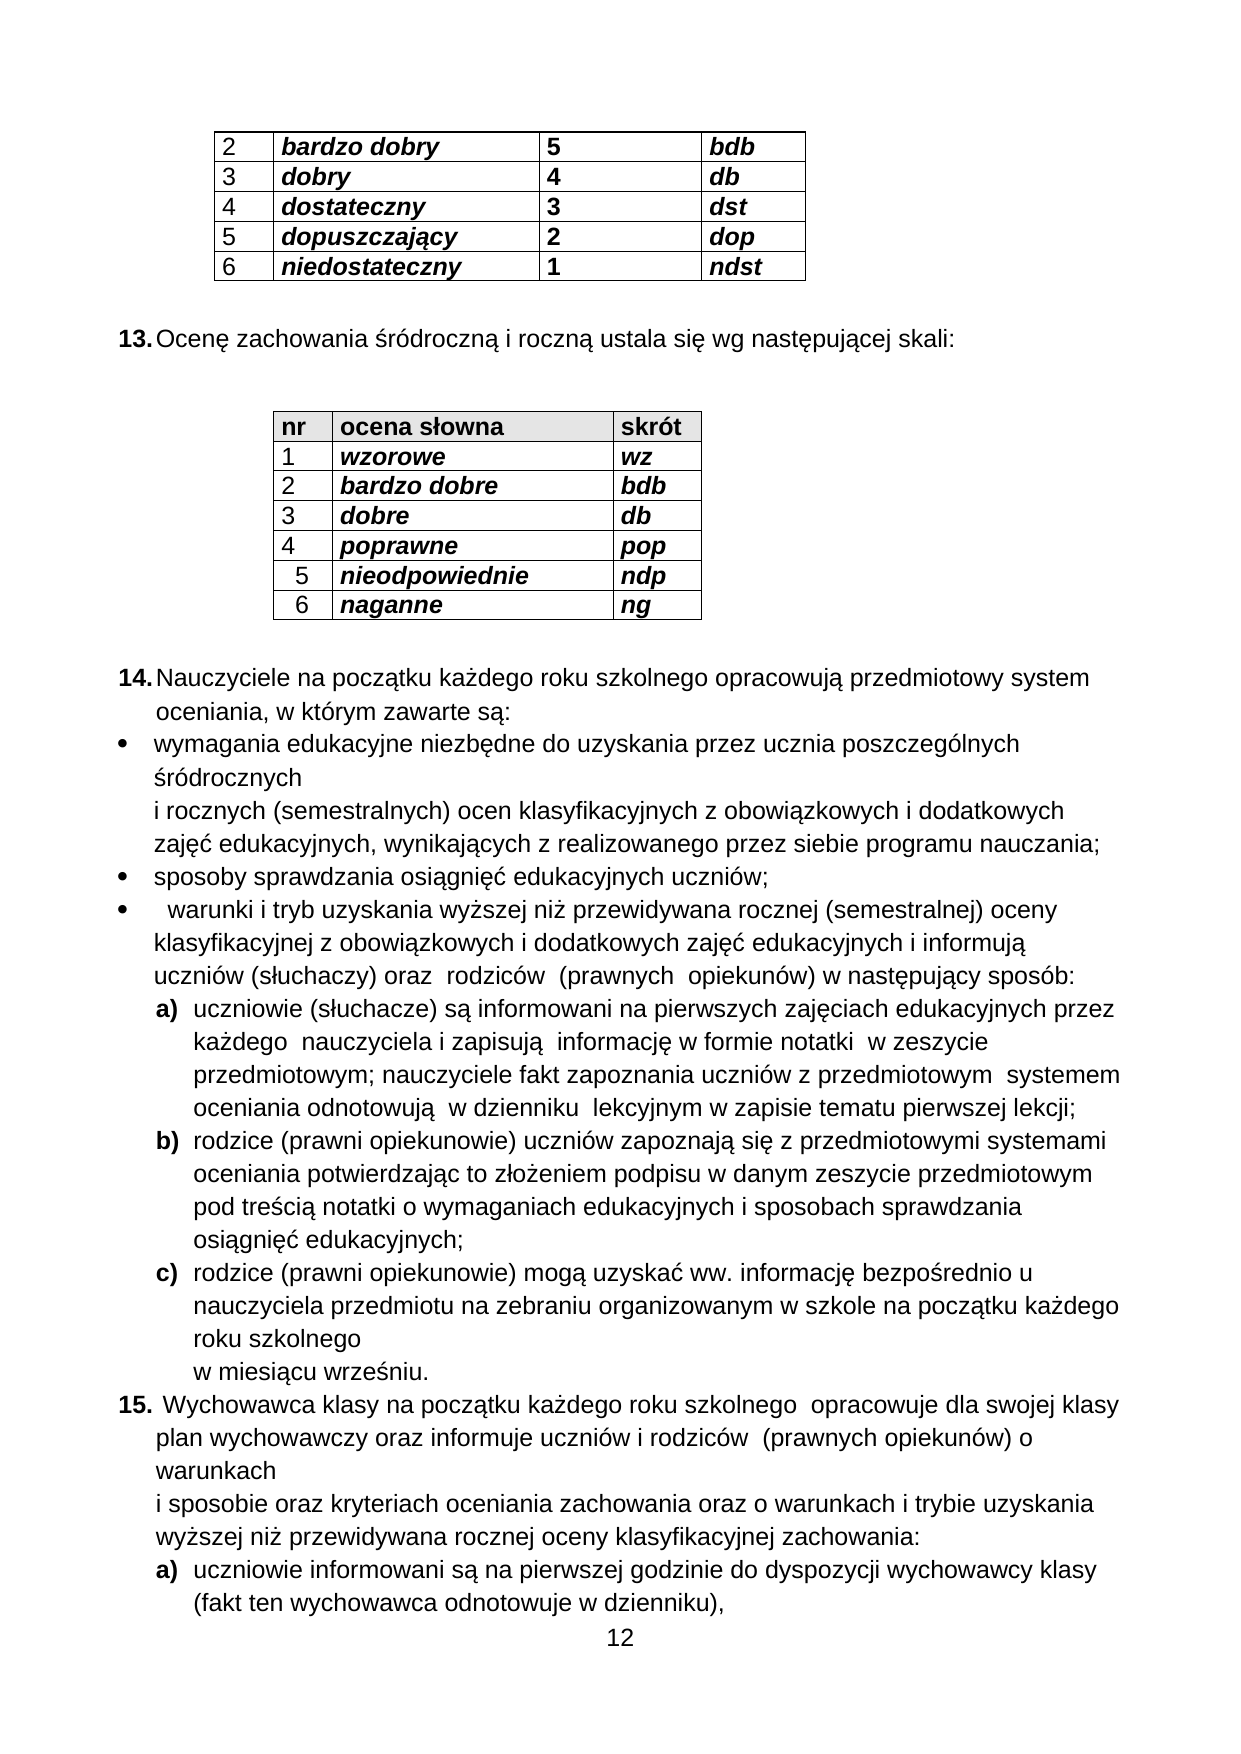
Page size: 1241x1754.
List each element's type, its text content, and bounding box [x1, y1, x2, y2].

table_cell wz [614, 442, 701, 470]
table_cell bardzo dobre [333, 471, 613, 500]
table_header nr [274, 412, 332, 441]
table_cell ndp [614, 561, 701, 589]
table_cell nieodpowiednie [333, 561, 613, 589]
table_cell bardzo dobry [274, 133, 539, 161]
table_cell db [614, 501, 701, 530]
table_cell db [702, 162, 805, 191]
table_cell 5 [540, 133, 701, 161]
table_cell 2 [540, 222, 701, 251]
text i rocznych (semestralnych) ocen klasyfikacyjnych z obowiązkowych i dodatkowych zajęć edukacyjnych, wynikających z realizowanego przez siebie programu nauczania; [153, 796, 1122, 857]
table_cell 4 [215, 192, 273, 221]
list uczniowie (słuchacze) są informowani na pierwszych zajęciach edukacyjnych przez każdego nauczyciela i zapisują informację w formie notatki w zeszycie przedmiotowym; nauczyciele fakt zapoznania uczniów z przedmiotowym systemem oceniania odnotowują w dzienniku lekcyjnym w zapisie tematu pierwszej lekcji; [156, 994, 1122, 1122]
list rodzice (prawni opiekunowie) uczniów zapoznają się z przedmiotowymi systemami oceniania potwierdzając to złożeniem podpisu w danym zeszycie przedmiotowym pod treścią notatki o wymaganiach edukacyjnych i sposobach sprawdzania osiągnięć edukacyjnych; [156, 1126, 1122, 1254]
table_cell 3 [274, 501, 332, 530]
table_cell 2 [274, 471, 332, 500]
table_cell 1 [274, 442, 332, 470]
table_cell 4 [540, 162, 701, 191]
table_cell 3 [215, 162, 273, 191]
list rodzice (prawni opiekunowie) mogą uzyskać ww. informację bezpośrednio u nauczyciela przedmiotu na zebraniu organizowanym w szkole na początku każdego roku szkolnego [156, 1258, 1122, 1353]
table_cell dst [702, 192, 805, 221]
table_cell 5 [274, 561, 332, 589]
table_cell bdb [614, 471, 701, 500]
table_cell dostateczny [274, 192, 539, 221]
table_cell niedostateczny [274, 252, 539, 280]
list wymagania edukacyjne niezbędne do uzyskania przez ucznia poszczególnych śródrocznych [118, 729, 1122, 791]
table_cell 4 [274, 531, 332, 560]
table_cell ndst [702, 252, 805, 280]
list Ocenę zachowania śródroczną i roczną ustala się wg następującej skali: [118, 324, 1122, 353]
text i sposobie oraz kryteriach oceniania zachowania oraz o warunkach i trybie uzyskania wyższej niż przewidywana rocznej oceny klasyfikacyjnej zachowania: [156, 1489, 1122, 1551]
text w miesiącu wrześniu. [193, 1357, 1122, 1386]
list Nauczyciele na początku każdego roku szkolnego opracowują przedmiotowy system oceniania, w którym zawarte są: [118, 663, 1122, 725]
table_cell naganne [333, 591, 613, 619]
table_cell dobre [333, 501, 613, 530]
table_cell dobry [274, 162, 539, 191]
table_cell bdb [702, 133, 805, 161]
list sposoby sprawdzania osiągnięć edukacyjnych uczniów; [118, 862, 1122, 891]
table_cell poprawne [333, 531, 613, 560]
table_cell 6 [274, 591, 332, 619]
table_cell dop [702, 222, 805, 251]
table_cell wzorowe [333, 442, 613, 470]
table_cell 6 [215, 252, 273, 280]
table_cell 1 [540, 252, 701, 280]
table_cell 2 [215, 133, 273, 161]
table_cell dopuszczający [274, 222, 539, 251]
table_header skrót [614, 412, 701, 441]
table_cell pop [614, 531, 701, 560]
table_cell 5 [215, 222, 273, 251]
table_header ocena słowna [333, 412, 613, 441]
list Wychowawca klasy na początku każdego roku szkolnego opracowuje dla swojej klasy plan wychowawczy oraz informuje uczniów i rodziców (prawnych opiekunów) o warunkach [118, 1390, 1122, 1485]
table_cell 3 [540, 192, 701, 221]
table_cell ng [614, 591, 701, 619]
list uczniowie informowani są na pierwszej godzinie do dyspozycji wychowawcy klasy (fakt ten wychowawca odnotowuje w dzienniku), [156, 1555, 1122, 1617]
list warunki i tryb uzyskania wyższej niż przewidywana rocznej (semestralnej) oceny klasyfikacyjnej z obowiązkowych i dodatkowych zajęć edukacyjnych i informują uczniów (słuchaczy) oraz rodziców (prawnych opiekunów) w następujący sposób: [118, 895, 1122, 990]
